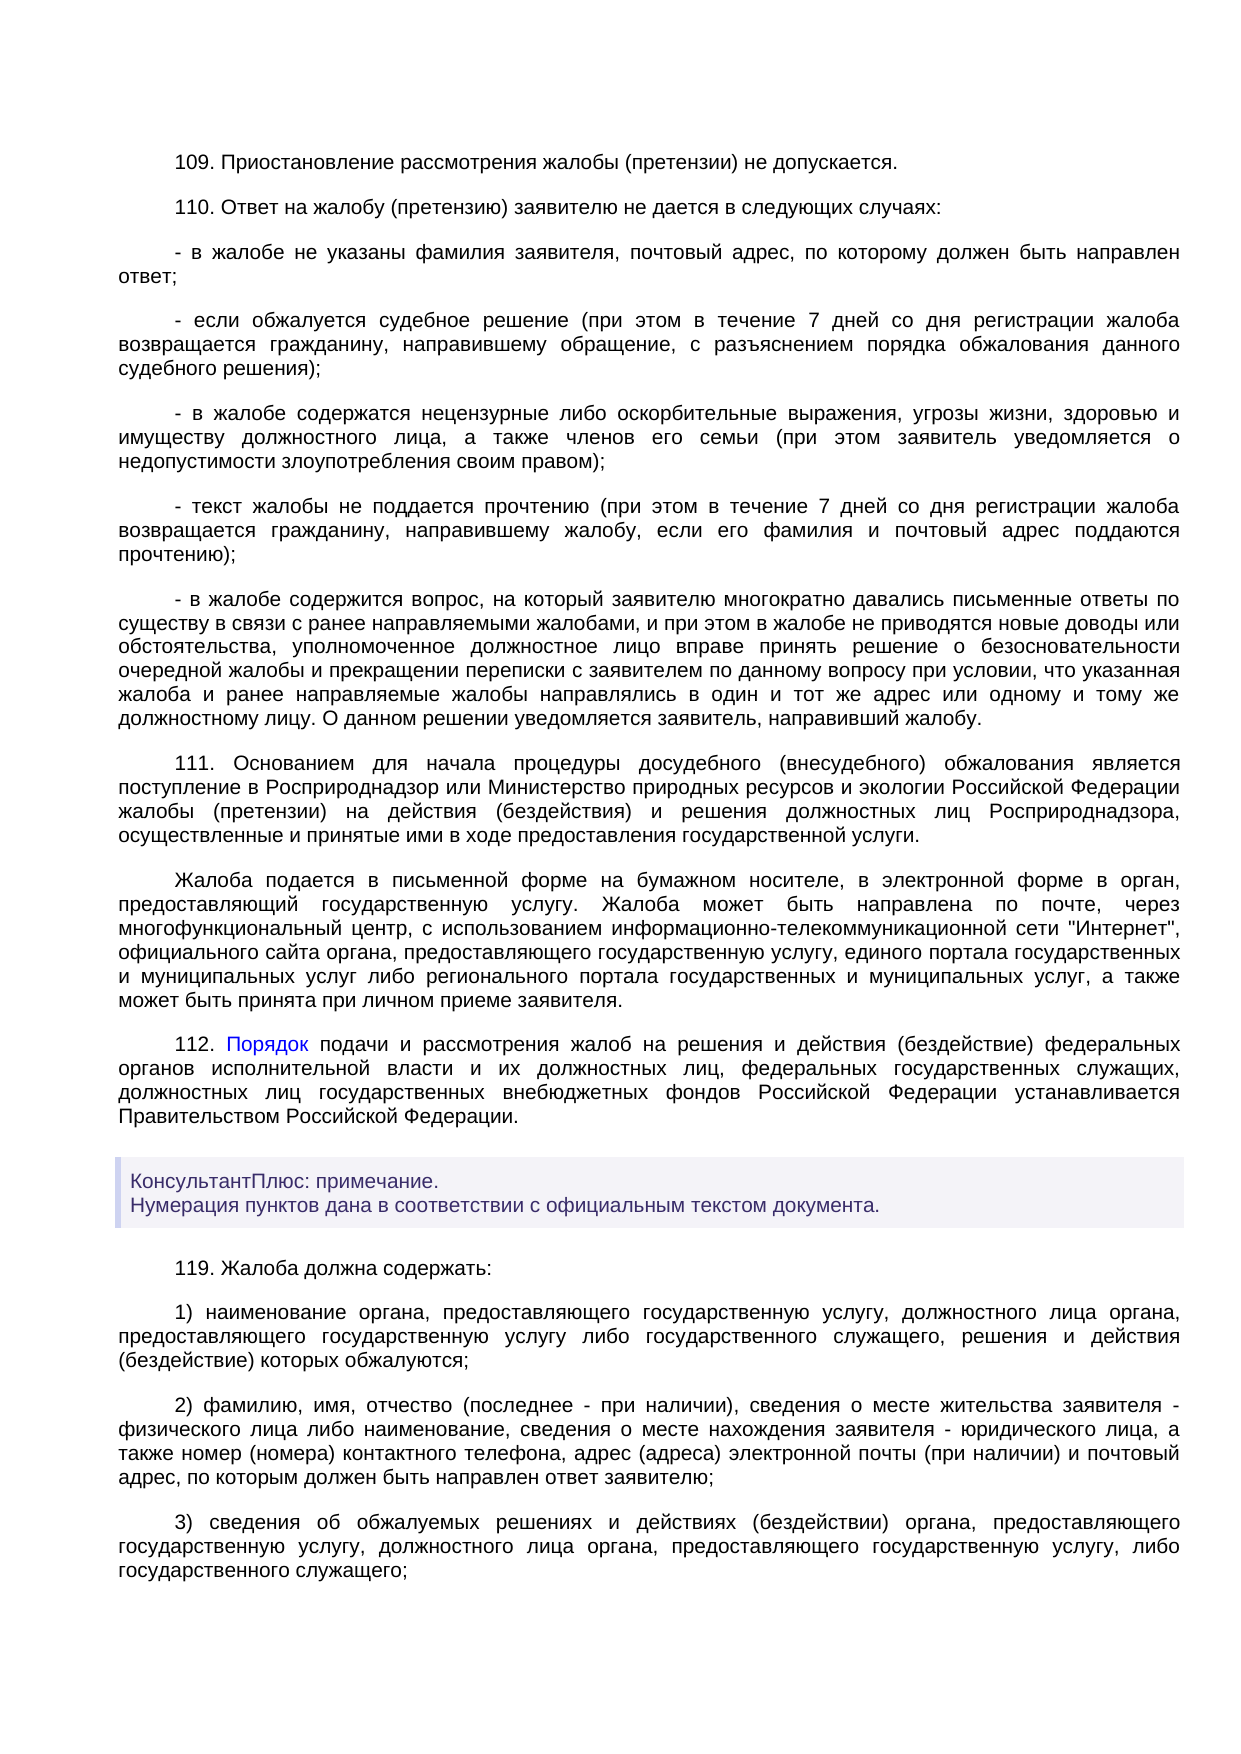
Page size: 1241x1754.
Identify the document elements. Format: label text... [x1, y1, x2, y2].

text - в жалобе содержится вопрос, на который заявителю многократно давались письменные ответы по существу в связи с ранее направляемыми жалобами, и при этом в жалобе не приводятся новые доводы или обстоятельства, уполномоченное должностное лицо вправе принять решение о безосновательности очередной жалобы и прекращении переписки с заявителем по данному вопросу при условии, что указанная жалоба и ранее направляемые жалобы направлялись в один и тот же адрес или одному и тому же должностному лицу. О данном решении уведомляется заявитель, направивший жалобу. [118, 586, 1181, 730]
text 109. Приостановление рассмотрения жалобы (претензии) не допускается. [118, 150, 1181, 174]
text 110. Ответ на жалобу (претензию) заявителю не дается в следующих случаях: [118, 195, 1181, 219]
text 111. Основанием для начала процедуры досудебного (внесудебного) обжалования является поступление в Росприроднадзор или Министерство природных ресурсов и экологии Российской Федерации жалобы (претензии) на действия (бездействия) и решения должностных лиц Росприроднадзора, осуществленные и принятые ими в ходе предоставления государственной услуги. [118, 751, 1181, 847]
text - в жалобе не указаны фамилия заявителя, почтовый адрес, по которому должен быть направлен ответ; [118, 239, 1181, 287]
text - если обжалуется судебное решение (при этом в течение 7 дней со дня регистрации жалоба возвращается гражданину, направившему обращение, с разъяснением порядка обжалования данного судебного решения); [118, 308, 1181, 380]
text - в жалобе содержатся нецензурные либо оскорбительные выражения, угрозы жизни, здоровью и имуществу должностного лица, а также членов его семьи (при этом заявитель уведомляется о недопустимости злоупотребления своим правом); [118, 401, 1181, 473]
text - текст жалобы не поддается прочтению (при этом в течение 7 дней со дня регистрации жалоба возвращается гражданину, направившему жалобу, если его фамилия и почтовый адрес поддаются прочтению); [118, 494, 1181, 566]
text 1) наименование органа, предоставляющего государственную услугу, должностного лица органа, предоставляющего государственную услугу либо государственного служащего, решения и действия (бездействие) которых обжалуются; [118, 1300, 1181, 1372]
text 112. Порядок подачи и рассмотрения жалоб на решения и действия (бездействие) федеральных органов исполнительной власти и их должностных лиц, федеральных государственных служащих, должностных лиц государственных внебюджетных фондов Российской Федерации устанавливается Правительством Российской Федерации. [118, 1032, 1181, 1128]
table_header КонсультантПлюс: примечание. Нумерация пунктов дана в соответствии с официальным текстом документа. [121, 1157, 1178, 1228]
text 2) фамилию, имя, отчество (последнее - при наличии), сведения о месте жительства заявителя - физического лица либо наименование, сведения о месте нахождения заявителя - юридического лица, а также номер (номера) контактного телефона, адрес (адреса) электронной почты (при наличии) и почтовый адрес, по которым должен быть направлен ответ заявителю; [118, 1393, 1181, 1489]
text 119. Жалоба должна содержать: [118, 1255, 1181, 1279]
text 3) сведения об обжалуемых решениях и действиях (бездействии) органа, предоставляющего государственную услугу, должностного лица органа, предоставляющего государственную услугу, либо государственного служащего; [118, 1509, 1181, 1581]
text Жалоба подается в письменной форме на бумажном носителе, в электронной форме в орган, предоставляющий государственную услугу. Жалоба может быть направлена по почте, через многофункциональный центр, с использованием информационно-телекоммуникационной сети "Интернет", официального сайта органа, предоставляющего государственную услугу, единого портала государственных и муниципальных услуг либо регионального портала государственных и муниципальных услуг, а также может быть принята при личном приеме заявителя. [118, 868, 1181, 1011]
